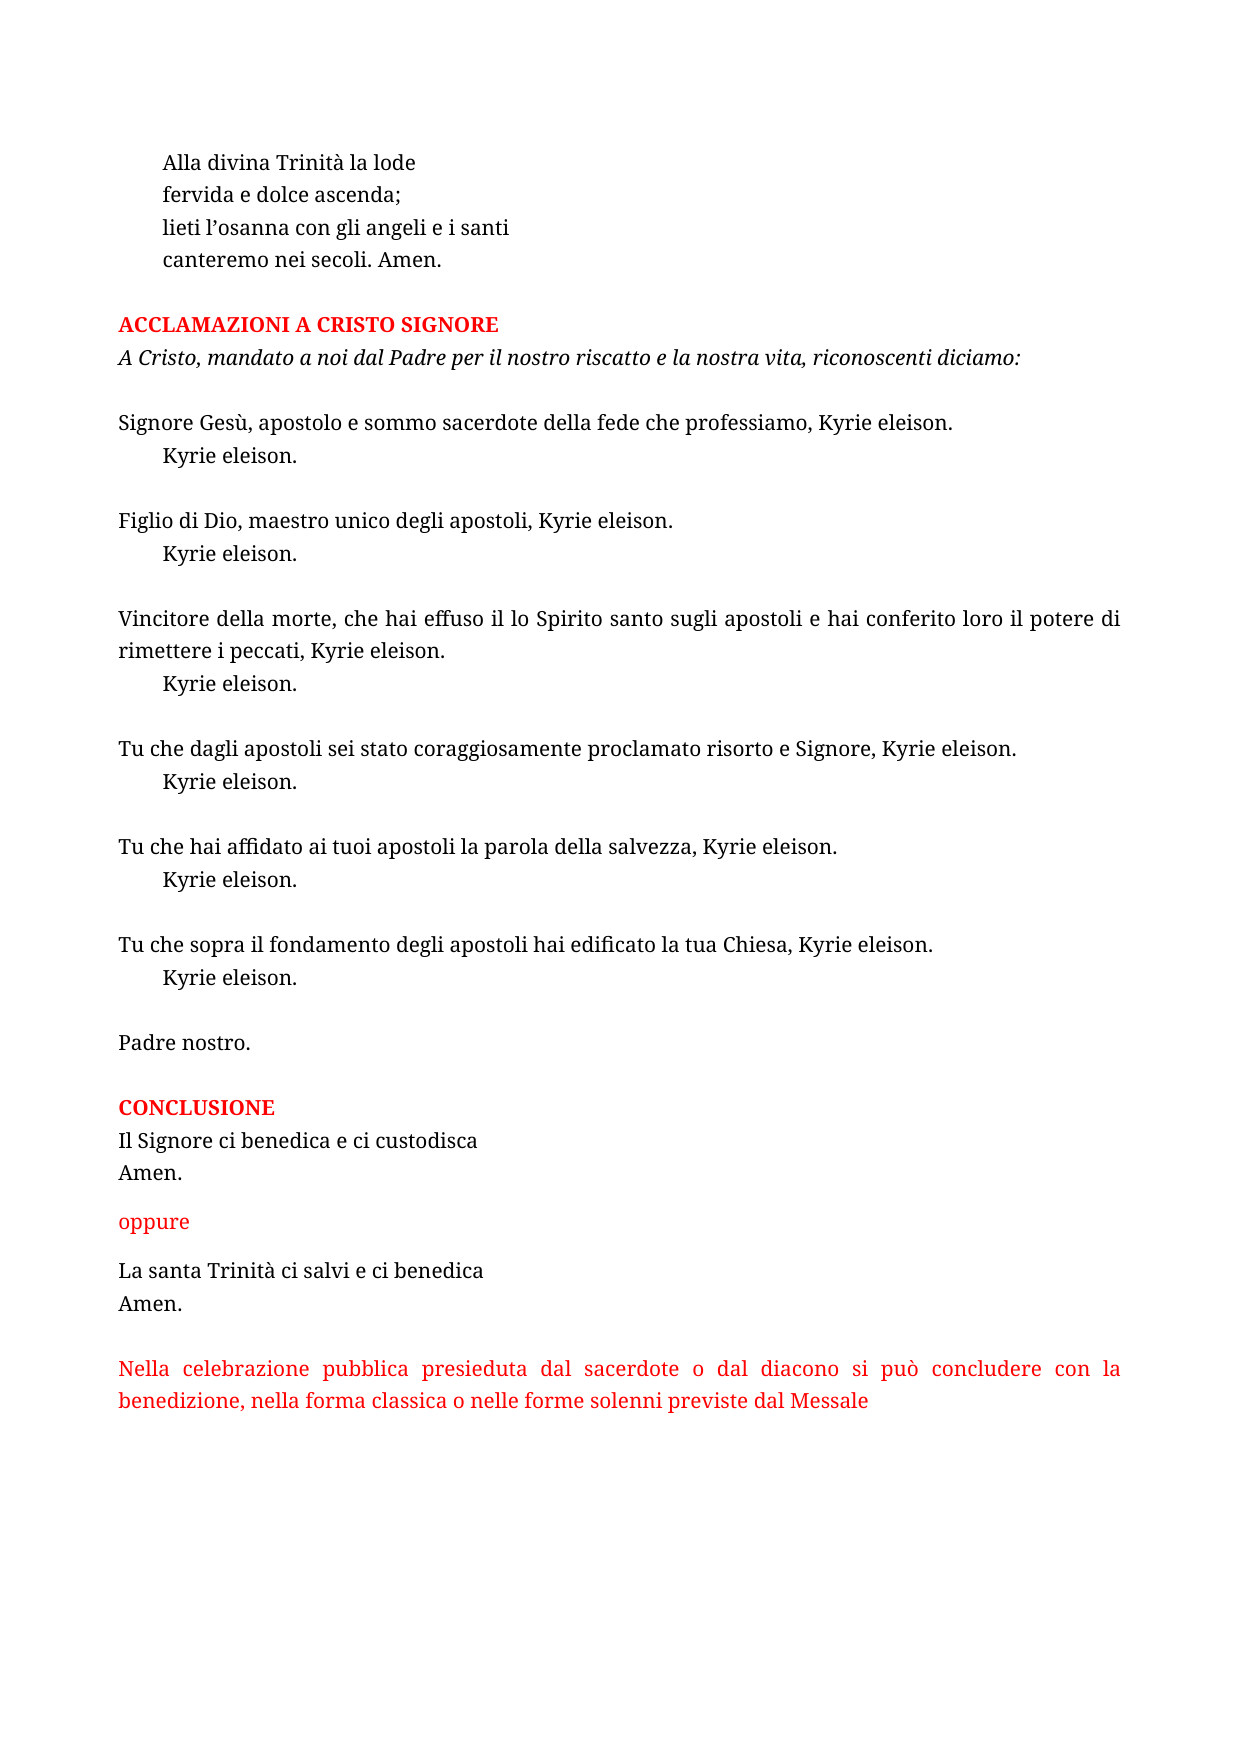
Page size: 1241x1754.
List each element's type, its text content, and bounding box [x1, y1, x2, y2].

text Tu che sopra il fondamento degli apostoli hai edificato la tua Chiesa, Kyrie eleison. [118, 930, 1122, 958]
text Signore Gesù, apostolo e sommo sacerdote della fede che professiamo, Kyrie eleison. [118, 408, 1122, 437]
text oppure [118, 1207, 1122, 1236]
text Kyrie eleison. [118, 441, 1122, 469]
text fervida e dolce ascenda; [162, 180, 1122, 209]
text Il Signore ci benedica e ci custodisca [118, 1126, 1122, 1154]
text Amen. [118, 1289, 1122, 1317]
text Figlio di Dio, maestro unico degli apostoli, Kyrie eleison. [118, 506, 1122, 535]
text Kyrie eleison. [118, 767, 1122, 796]
text A Cristo, mandato a noi dal Padre per il nostro riscatto e la nostra vita, riconoscenti diciamo: [118, 343, 1122, 372]
text Vincitore della morte, che hai effuso il lo Spirito santo sugli apostoli e hai conferito loro il potere di rimettere i peccati, Kyrie eleison. [118, 604, 1122, 665]
text La santa Trinità ci salvi e ci benedica [118, 1256, 1122, 1284]
text Kyrie eleison. [118, 963, 1122, 991]
text Tu che dagli apostoli sei stato coraggiosamente proclamato risorto e Signore, Kyrie eleison. [118, 734, 1122, 763]
text Tu che hai affidato ai tuoi apostoli la parola della salvezza, Kyrie eleison. [118, 832, 1122, 861]
text CONCLUSIONE [118, 1093, 1122, 1122]
text ACCLAMAZIONI A CRISTO SIGNORE [118, 311, 1122, 339]
text canteremo nei secoli. Amen. [162, 245, 1122, 274]
text Kyrie eleison. [118, 865, 1122, 893]
text Kyrie eleison. [118, 539, 1122, 567]
text Padre nostro. [118, 1028, 1122, 1056]
text Nella celebrazione pubblica presieduta dal sacerdote o dal diacono si può concludere con la benedizione, nella forma classica o nelle forme solenni previste dal Messale [118, 1354, 1122, 1415]
text lieti l’osanna con gli angeli e i santi [162, 213, 1122, 241]
text Amen. [118, 1158, 1122, 1187]
text Kyrie eleison. [118, 669, 1122, 698]
text Alla divina Trinità la lode [162, 148, 1122, 176]
